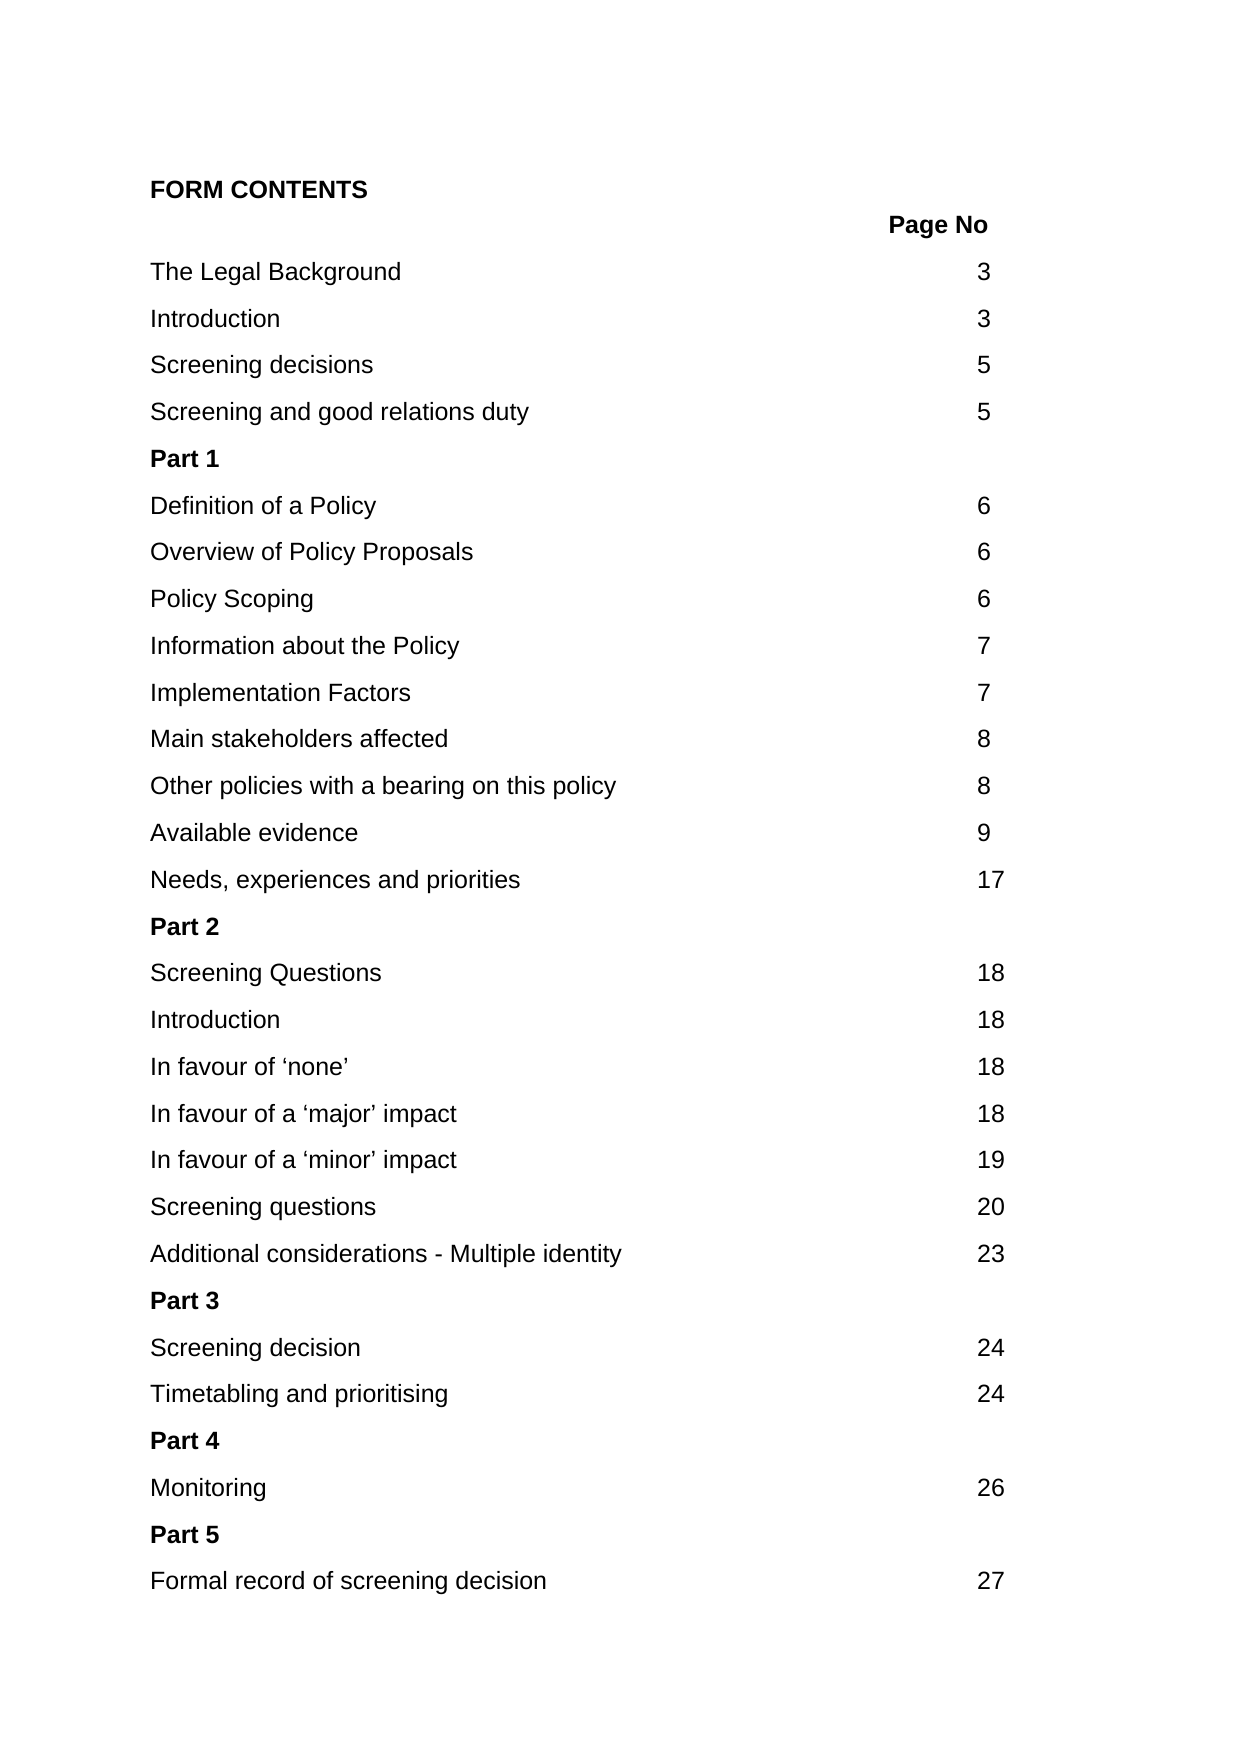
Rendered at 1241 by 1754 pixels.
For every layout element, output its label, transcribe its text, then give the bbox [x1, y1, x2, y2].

text Monitoring 26 [150, 1473, 1090, 1502]
text FORM CONTENTS [150, 175, 1090, 204]
text In favour of ‘none’ 18 [150, 1052, 1090, 1081]
text Needs, experiences and priorities 17 [150, 865, 1090, 893]
text Definition of a Policy 6 [150, 491, 1090, 519]
text In favour of a ‘major’ impact 18 [150, 1099, 1090, 1127]
text Formal record of screening decision 27 [150, 1566, 1090, 1595]
text Part 1 [150, 444, 1090, 473]
text The Legal Background 3 [150, 257, 1090, 286]
text Part 3 [150, 1286, 1090, 1314]
text In favour of a ‘minor’ impact 19 [150, 1145, 1090, 1174]
text Part 5 [150, 1519, 1090, 1548]
text Other policies with a bearing on this policy 8 [150, 771, 1090, 800]
text Screening Questions 18 [150, 958, 1090, 987]
text Additional considerations - Multiple identity 23 [150, 1239, 1090, 1268]
text Part 4 [150, 1426, 1090, 1455]
text Screening questions 20 [150, 1192, 1090, 1221]
text Screening and good relations duty 5 [150, 397, 1090, 426]
text Introduction 18 [150, 1005, 1090, 1034]
text Information about the Policy 7 [150, 631, 1090, 660]
text Overview of Policy Proposals 6 [150, 537, 1090, 566]
text Main stakeholders affected 8 [150, 724, 1090, 753]
text Page No [888, 210, 1090, 239]
text Policy Scoping 6 [150, 584, 1090, 613]
text Part 2 [150, 912, 1090, 940]
text Available evidence 9 [150, 818, 1090, 847]
text Screening decisions 5 [150, 350, 1090, 379]
text Implementation Factors 7 [150, 678, 1090, 706]
text Screening decision 24 [150, 1332, 1090, 1361]
text Introduction 3 [150, 303, 1090, 332]
text Timetabling and prioritising 24 [150, 1379, 1090, 1408]
